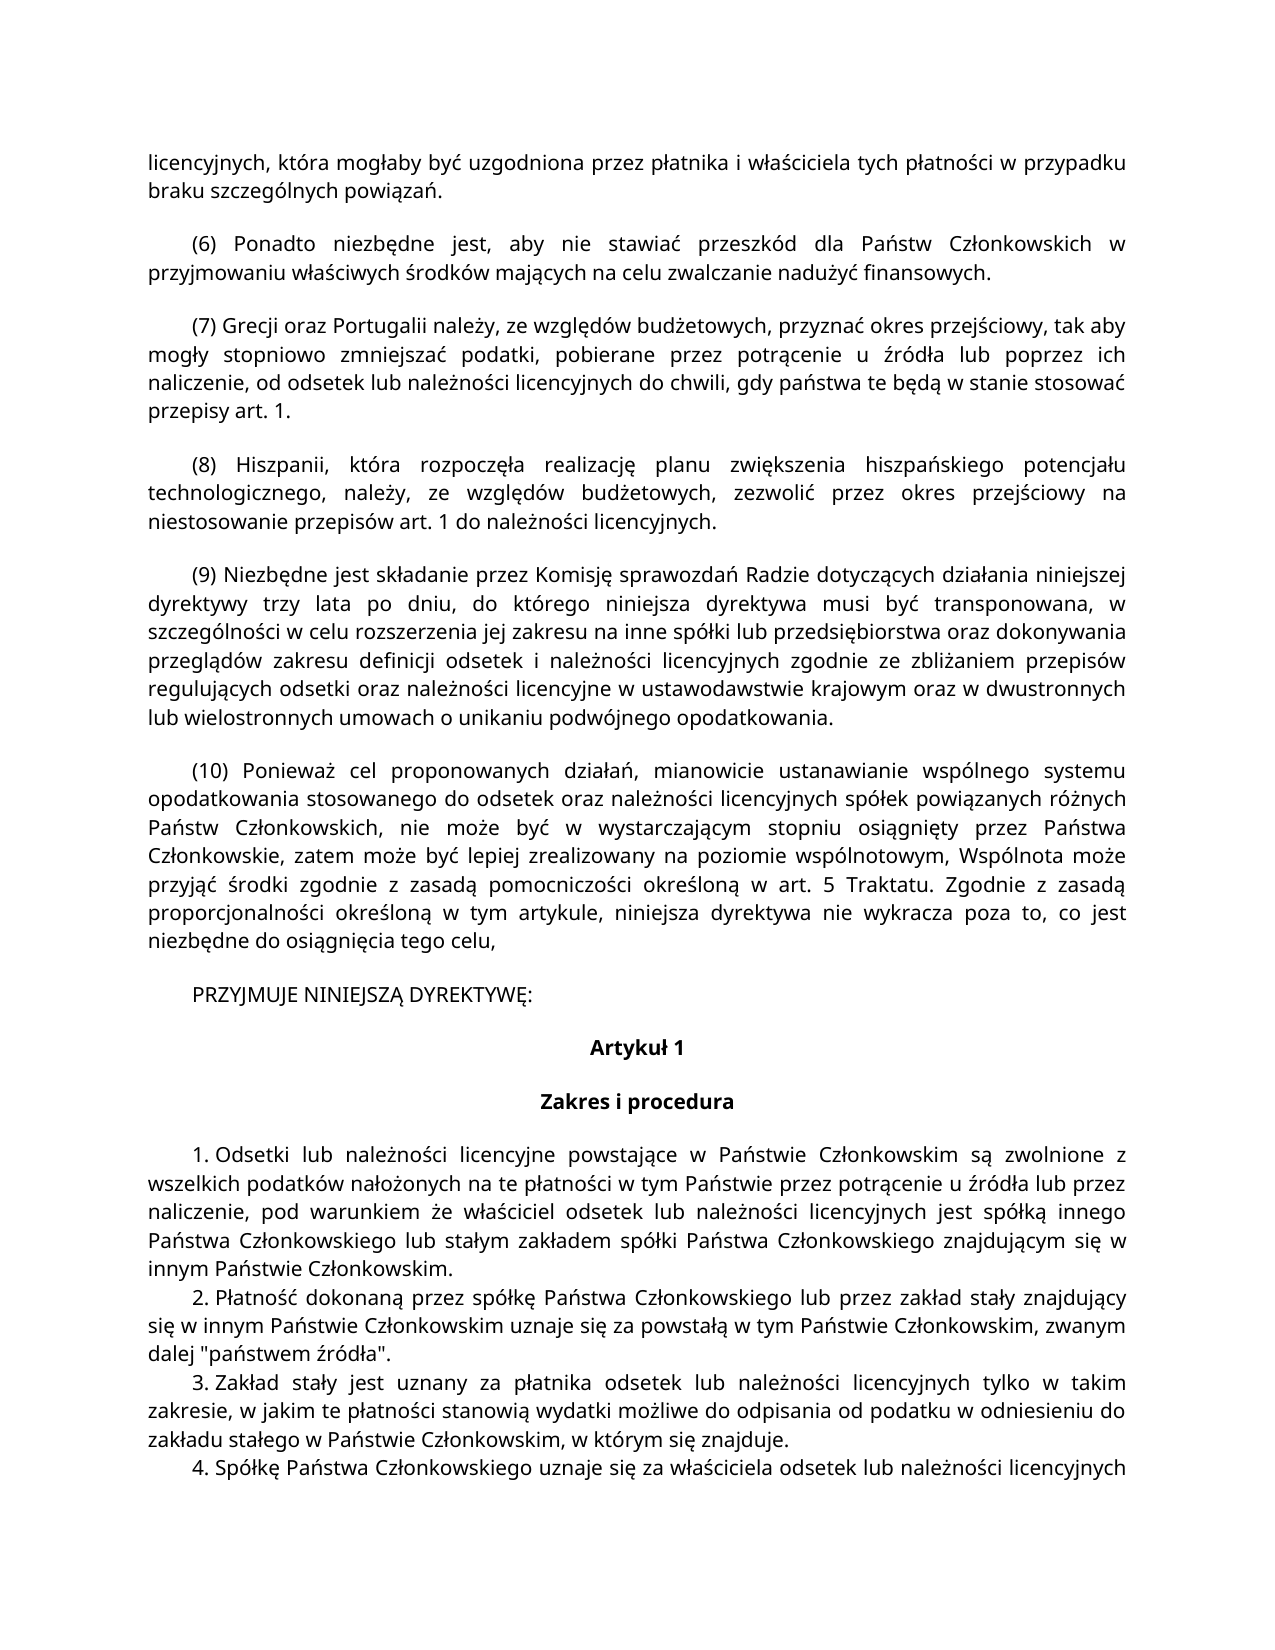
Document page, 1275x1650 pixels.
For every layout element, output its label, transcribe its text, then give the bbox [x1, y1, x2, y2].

text 3. Zakład stały jest uznany za płatnika odsetek lub należności licencyjnych tylko w takim zakresie, w jakim te płatności stanowią wydatki możliwe do odpisania od podatku w odniesieniu do zakładu stałego w Państwie Członkowskim, w którym się znajduje. [148, 1368, 1127, 1453]
text (10) Ponieważ cel proponowanych działań, mianowicie ustanawianie wspólnego systemu opodatkowania stosowanego do odsetek oraz należności licencyjnych spółek powiązanych różnych Państw Członkowskich, nie może być w wystarczającym stopniu osiągnięty przez Państwa Członkowskie, zatem może być lepiej zrealizowany na poziomie wspólnotowym, Wspólnota może przyjąć środki zgodnie z zasadą pomocniczości określoną w art. 5 Traktatu. Zgodnie z zasadą proporcjonalności określoną w tym artykule, niniejsza dyrektywa nie wykracza poza to, co jest niezbędne do osiągnięcia tego celu, [148, 756, 1127, 955]
text (8) Hiszpanii, która rozpoczęła realizację planu zwiększenia hiszpańskiego potencjału technologicznego, należy, ze względów budżetowych, zezwolić przez okres przejściowy na niestosowanie przepisów art. 1 do należności licencyjnych. [148, 450, 1127, 535]
text 1. Odsetki lub należności licencyjne powstające w Państwie Członkowskim są zwolnione z wszelkich podatków nałożonych na te płatności w tym Państwie przez potrącenie u źródła lub przez naliczenie, pod warunkiem że właściciel odsetek lub należności licencyjnych jest spółką innego Państwa Członkowskiego lub stałym zakładem spółki Państwa Członkowskiego znajdującym się w innym Państwie Członkowskim. [148, 1140, 1127, 1283]
text (6) Ponadto niezbędne jest, aby nie stawiać przeszkód dla Państw Członkowskich w przyjmowaniu właściwych środków mających na celu zwalczanie nadużyć finansowych. [148, 229, 1127, 286]
text PRZYJMUJE NINIEJSZĄ DYREKTYWĘ: [148, 980, 1127, 1008]
text Zakres i procedura [148, 1087, 1127, 1115]
text 2. Płatność dokonaną przez spółkę Państwa Członkowskiego lub przez zakład stały znajdujący się w innym Państwie Członkowskim uznaje się za powstałą w tym Państwie Członkowskim, zwanym dalej "państwem źródła". [148, 1283, 1127, 1368]
text (7) Grecji oraz Portugalii należy, ze względów budżetowych, przyznać okres przejściowy, tak aby mogły stopniowo zmniejszać podatki, pobierane przez potrącenie u źródła lub poprzez ich naliczenie, od odsetek lub należności licencyjnych do chwili, gdy państwa te będą w stanie stosować przepisy art. 1. [148, 311, 1127, 425]
text (9) Niezbędne jest składanie przez Komisję sprawozdań Radzie dotyczących działania niniejszej dyrektywy trzy lata po dniu, do którego niniejsza dyrektywa musi być transponowana, w szczególności w celu rozszerzenia jej zakresu na inne spółki lub przedsiębiorstwa oraz dokonywania przeglądów zakresu definicji odsetek i należności licencyjnych zgodnie ze zbliżaniem przepisów regulujących odsetki oraz należności licencyjne w ustawodawstwie krajowym oraz w dwustronnych lub wielostronnych umowach o unikaniu podwójnego opodatkowania. [148, 560, 1127, 731]
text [148, 1453, 1127, 1482]
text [148, 148, 1127, 204]
text Artykuł 1 [148, 1033, 1127, 1062]
